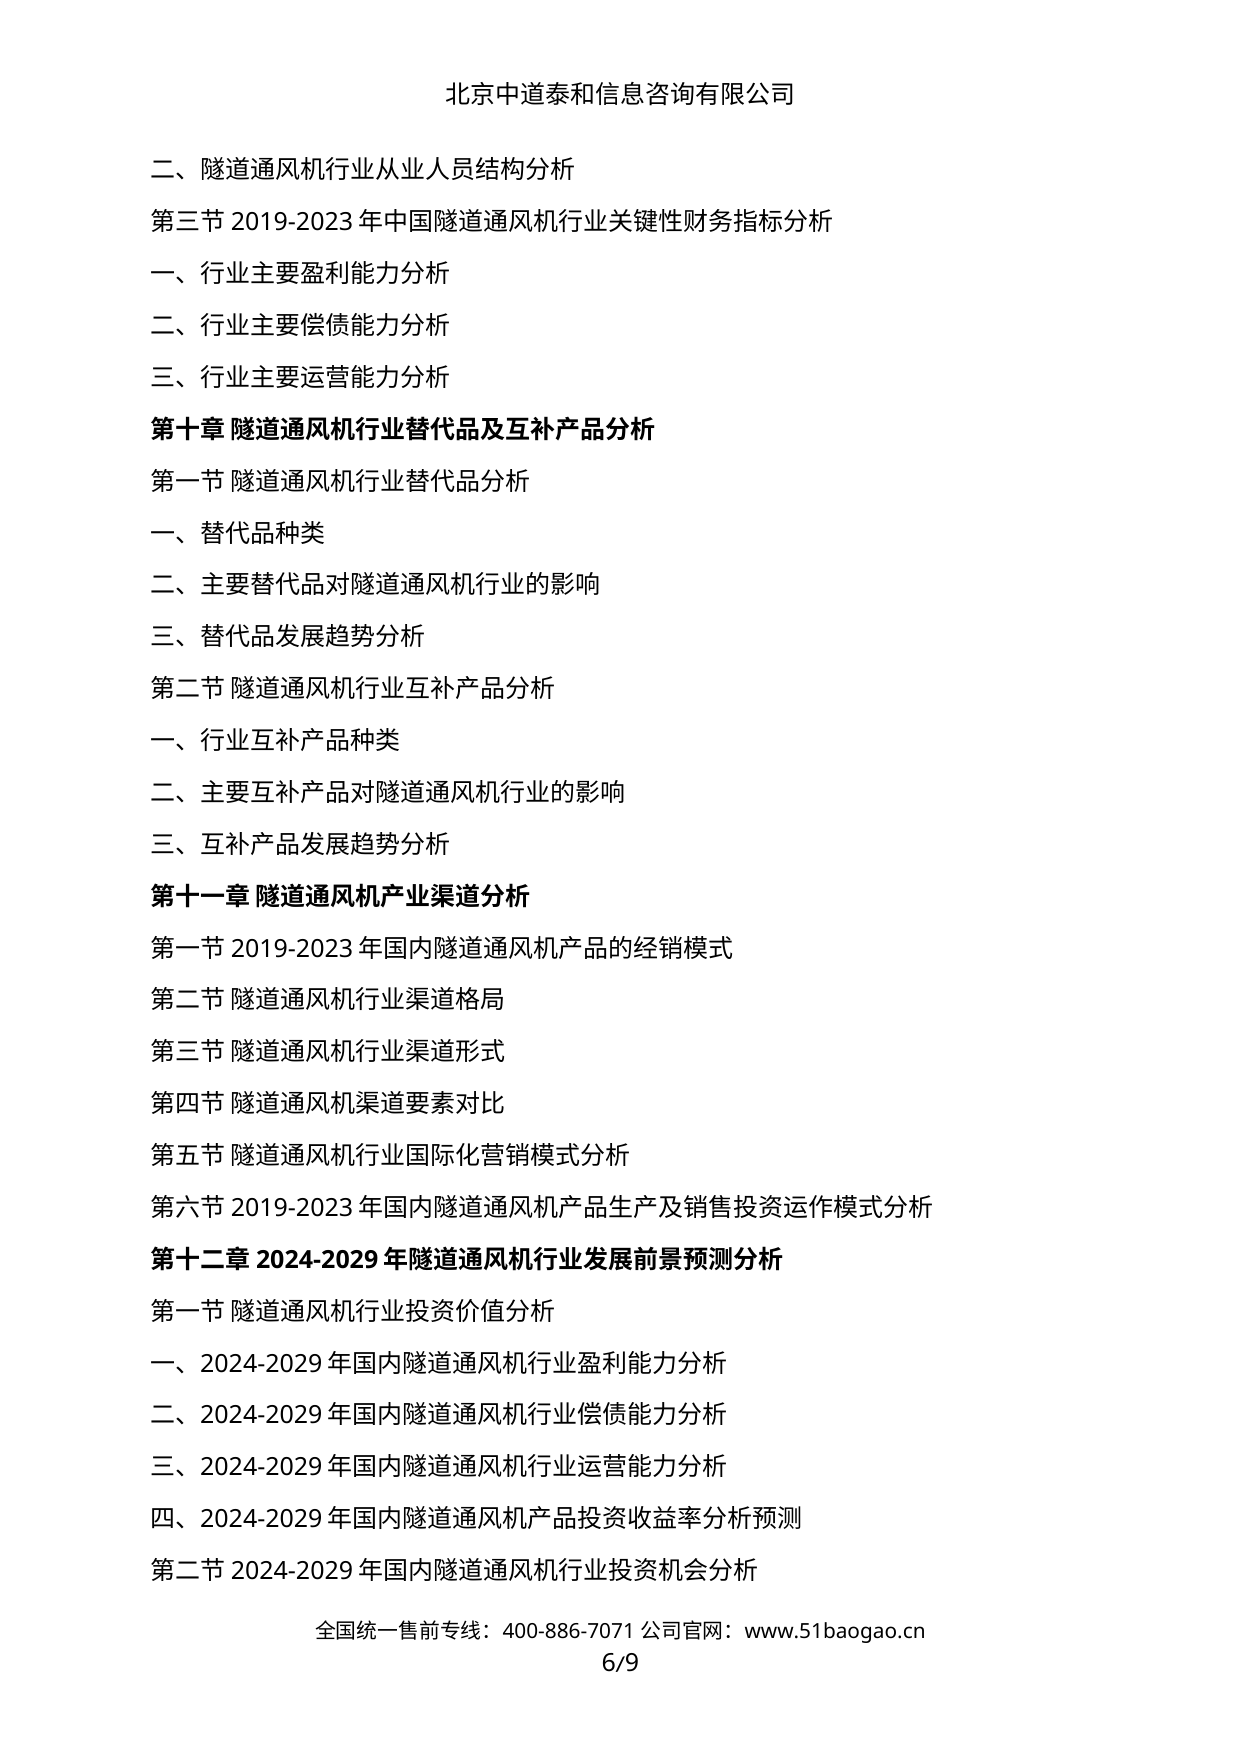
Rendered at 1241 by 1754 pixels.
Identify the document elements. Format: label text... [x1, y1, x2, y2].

text 第一节 2019-2023年国内隧道通风机产品的经销模式 [150, 928, 1090, 964]
text 第一节 隧道通风机行业投资价值分析 [150, 1291, 1090, 1327]
text 三、2024-2029年国内隧道通风机行业运营能力分析 [150, 1447, 1090, 1483]
text 第六节 2019-2023年国内隧道通风机产品生产及销售投资运作模式分析 [150, 1187, 1090, 1224]
text 一、行业主要盈利能力分析 [150, 254, 1090, 290]
text 第四节 隧道通风机渠道要素对比 [150, 1084, 1090, 1120]
text 第二节 2024-2029年国内隧道通风机行业投资机会分析 [150, 1551, 1090, 1587]
text 二、2024-2029年国内隧道通风机行业偿债能力分析 [150, 1395, 1090, 1431]
text 二、主要互补产品对隧道通风机行业的影响 [150, 772, 1090, 809]
text 一、替代品种类 [150, 513, 1090, 549]
text 第十二章 2024-2029年隧道通风机行业发展前景预测分析 [150, 1239, 1090, 1276]
text 二、隧道通风机行业从业人员结构分析 [150, 150, 1090, 186]
text 一、行业互补产品种类 [150, 721, 1090, 757]
text 第三节 隧道通风机行业渠道形式 [150, 1032, 1090, 1068]
text 三、替代品发展趋势分析 [150, 617, 1090, 653]
text 三、互补产品发展趋势分析 [150, 824, 1090, 861]
text 二、行业主要偿债能力分析 [150, 306, 1090, 342]
text 第二节 隧道通风机行业互补产品分析 [150, 669, 1090, 705]
text 第一节 隧道通风机行业替代品分析 [150, 461, 1090, 497]
text 第十一章 隧道通风机产业渠道分析 [150, 876, 1090, 912]
text 第十章 隧道通风机行业替代品及互补产品分析 [150, 409, 1090, 446]
text 一、2024-2029年国内隧道通风机行业盈利能力分析 [150, 1343, 1090, 1379]
text 第二节 隧道通风机行业渠道格局 [150, 980, 1090, 1016]
text 第三节 2019-2023年中国隧道通风机行业关键性财务指标分析 [150, 202, 1090, 238]
text 三、行业主要运营能力分析 [150, 357, 1090, 394]
text 二、主要替代品对隧道通风机行业的影响 [150, 565, 1090, 601]
text 第五节 隧道通风机行业国际化营销模式分析 [150, 1136, 1090, 1172]
text 四、2024-2029年国内隧道通风机产品投资收益率分析预测 [150, 1499, 1090, 1535]
